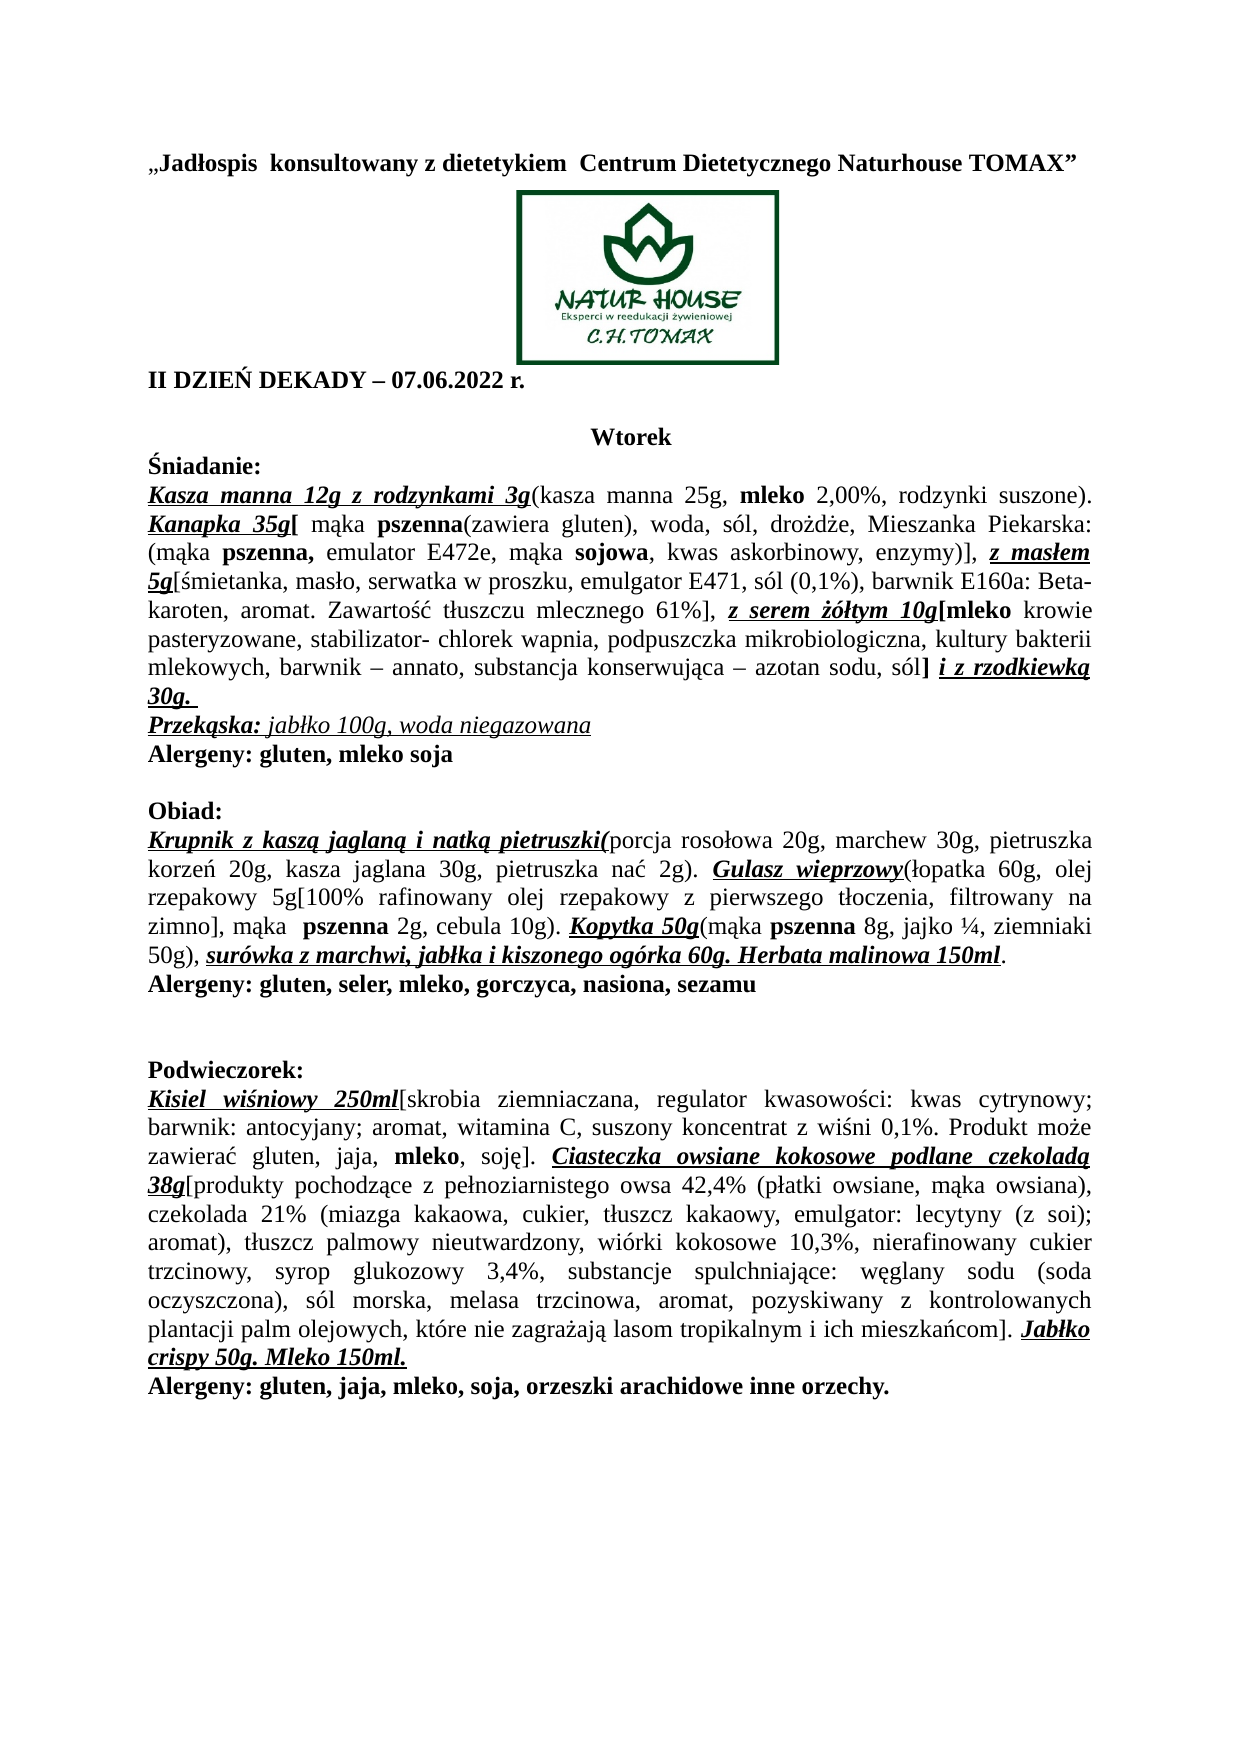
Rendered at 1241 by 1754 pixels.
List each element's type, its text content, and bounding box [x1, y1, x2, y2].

text Obiad: [148, 796, 1093, 825]
text Podwieczorek: [148, 1055, 1093, 1084]
picture [516, 190, 780, 365]
text „Jadłospis konsultowany z dietetykiem Centrum Dietetycznego Naturhouse TOMAX” [148, 148, 1093, 176]
text II DZIEŃ DEKADY – 07.06.2022 r. [148, 365, 1093, 394]
text Alergeny: gluten, jaja, mleko, soja, orzeszki arachidowe inne orzechy. [148, 1371, 1093, 1400]
text Kisiel wiśniowy 250ml[skrobia ziemniaczana, regulator kwasowości: kwas cytrynowy; barwnik: antocyjany; aromat, witamina C, suszony koncentrat z wiśni 0,1%. Produkt może zawierać gluten, jaja, mleko, soję]. Ciasteczka owsiane kokosowe podlane czekoladą 38g[produkty pochodzące z pełnoziarnistego owsa 42,4% (płatki owsiane, mąka owsiana), czekolada 21% (miazga kakaowa, cukier, tłuszcz kakaowy, emulgator: lecytyny (z soi); aromat), tłuszcz palmowy nieutwardzony, wiórki kokosowe 10,3%, nierafinowany cukier trzcinowy, syrop glukozowy 3,4%, substancje spulchniające: węglany sodu (soda oczyszczona), sól morska, melasa trzcinowa, aromat, pozyskiwany z kontrolowanych plantacji palm olejowych, które nie zagrażają lasom tropikalnym i ich mieszkańcom]. Jabłko crispy 50g. Mleko 150ml. [148, 1084, 1093, 1371]
text Alergeny: gluten, mleko soja [148, 739, 1093, 767]
text Kasza manna 12g z rodzynkami 3g(kasza manna 25g, mleko 2,00%, rodzynki suszone). Kanapka 35g[ mąka pszenna(zawiera gluten), woda, sól, drożdże, Mieszanka Piekarska: (mąka pszenna, emulator E472e, mąka sojowa, kwas askorbinowy, enzymy)], z masłem 5g[śmietanka, masło, serwatka w proszku, emulgator E471, sól (0,1%), barwnik E160a: Beta-karoten, aromat. Zawartość tłuszczu mlecznego 61%], z serem żółtym 10g[mleko krowie pasteryzowane, stabilizator- chlorek wapnia, podpuszczka mikrobiologiczna, kultury bakterii mlekowych, barwnik – annato, substancja konserwująca – azotan sodu, sól] i z rzodkiewką 30g. [148, 480, 1093, 710]
text Krupnik z kaszą jaglaną i natką pietruszki(porcja rosołowa 20g, marchew 30g, pietruszka korzeń 20g, kasza jaglana 30g, pietruszka nać 2g). Gulasz wieprzowy(łopatka 60g, olej rzepakowy 5g[100% rafinowany olej rzepakowy z pierwszego tłoczenia, filtrowany na zimno], mąka pszenna 2g, cebula 10g). Kopytka 50g(mąka pszenna 8g, jajko ¼, ziemniaki 50g), surówka z marchwi, jabłka i kiszonego ogórka 60g. Herbata malinowa 150ml. [148, 825, 1093, 969]
text Śniadanie: [148, 451, 1093, 480]
text Przekąska: jabłko 100g, woda niegazowana [148, 710, 1093, 739]
text Alergeny: gluten, seler, mleko, gorczyca, nasiona, sezamu [148, 969, 1093, 997]
text Wtorek [516, 422, 1093, 451]
